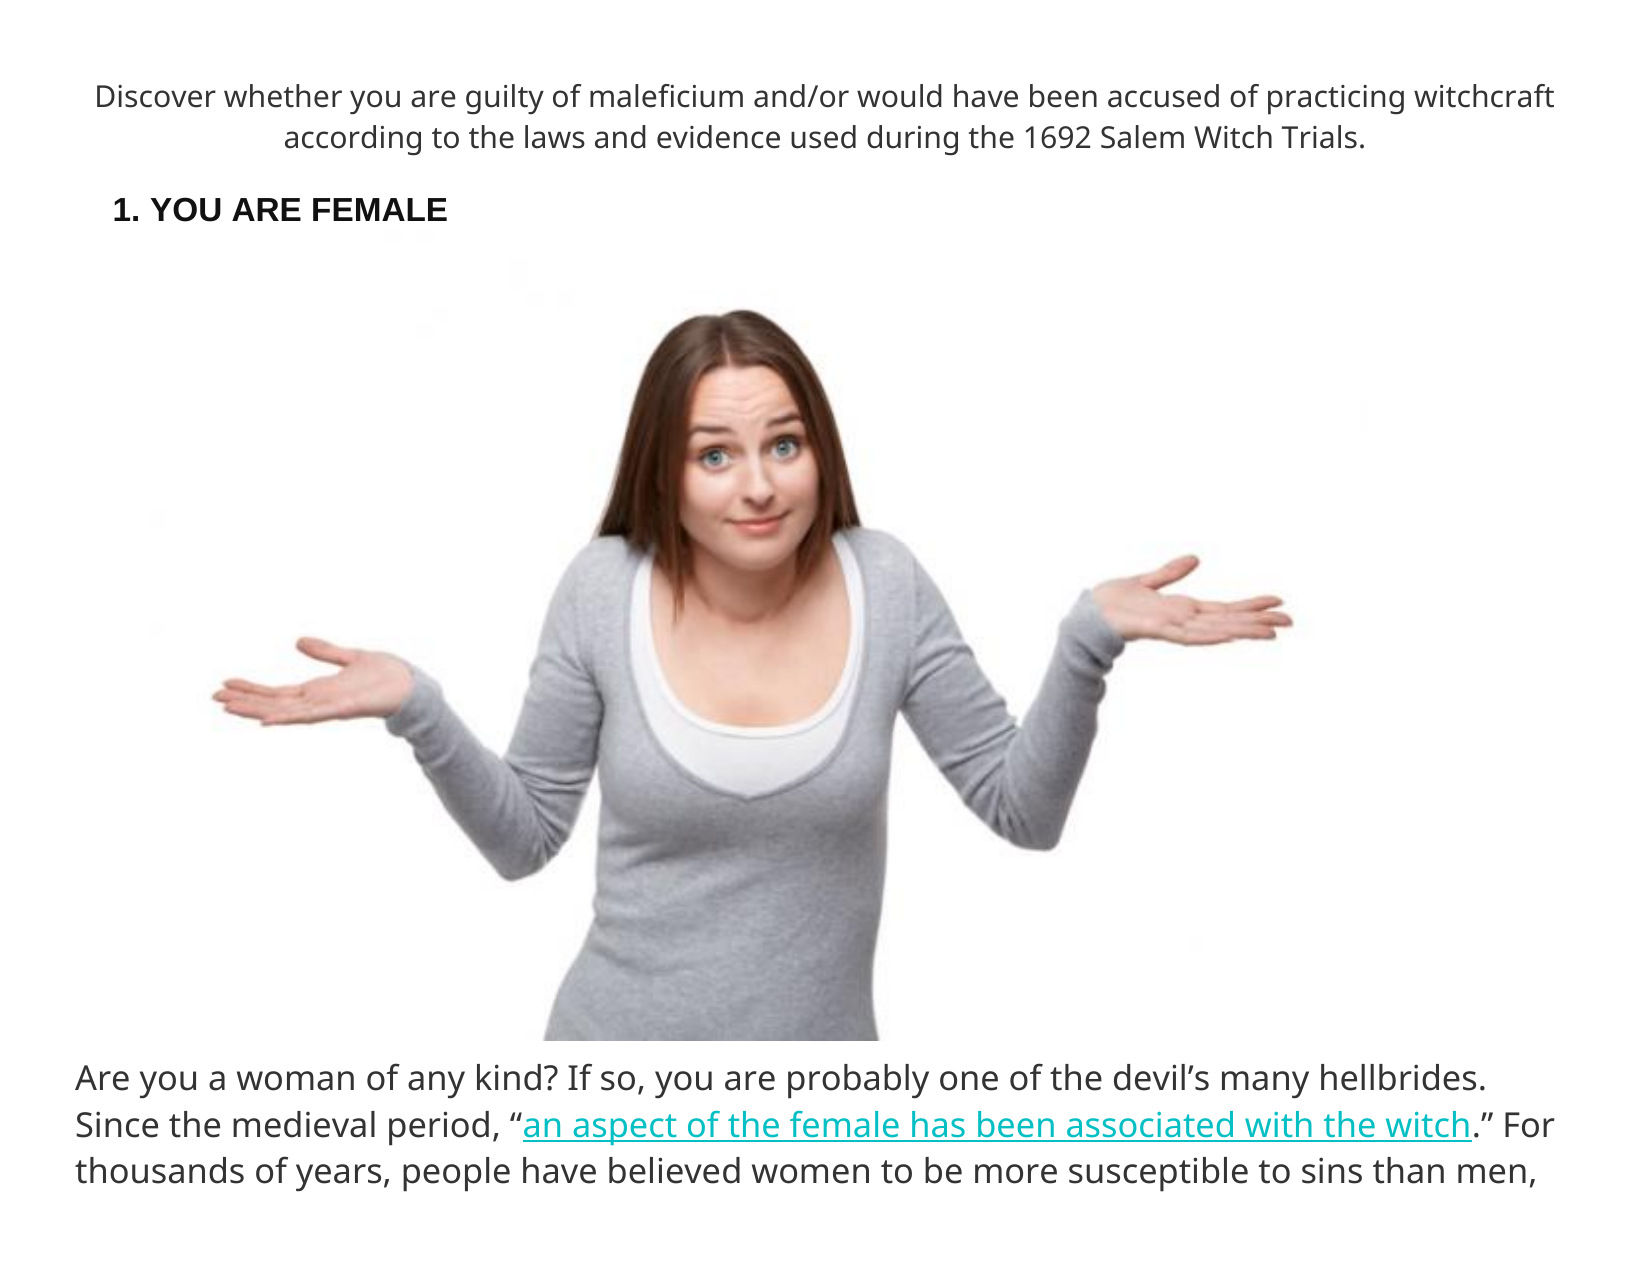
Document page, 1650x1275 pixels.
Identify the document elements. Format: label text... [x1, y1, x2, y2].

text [75, 1053, 1575, 1194]
picture [150, 228, 1369, 1041]
list YOU ARE FEMALE [112, 190, 1575, 228]
text Discover whether you are guilty of maleficium and/or would have been accused of practicing witchcraft according to the laws and evidence used during the 1692 Salem Witch Trials. [75, 75, 1575, 157]
